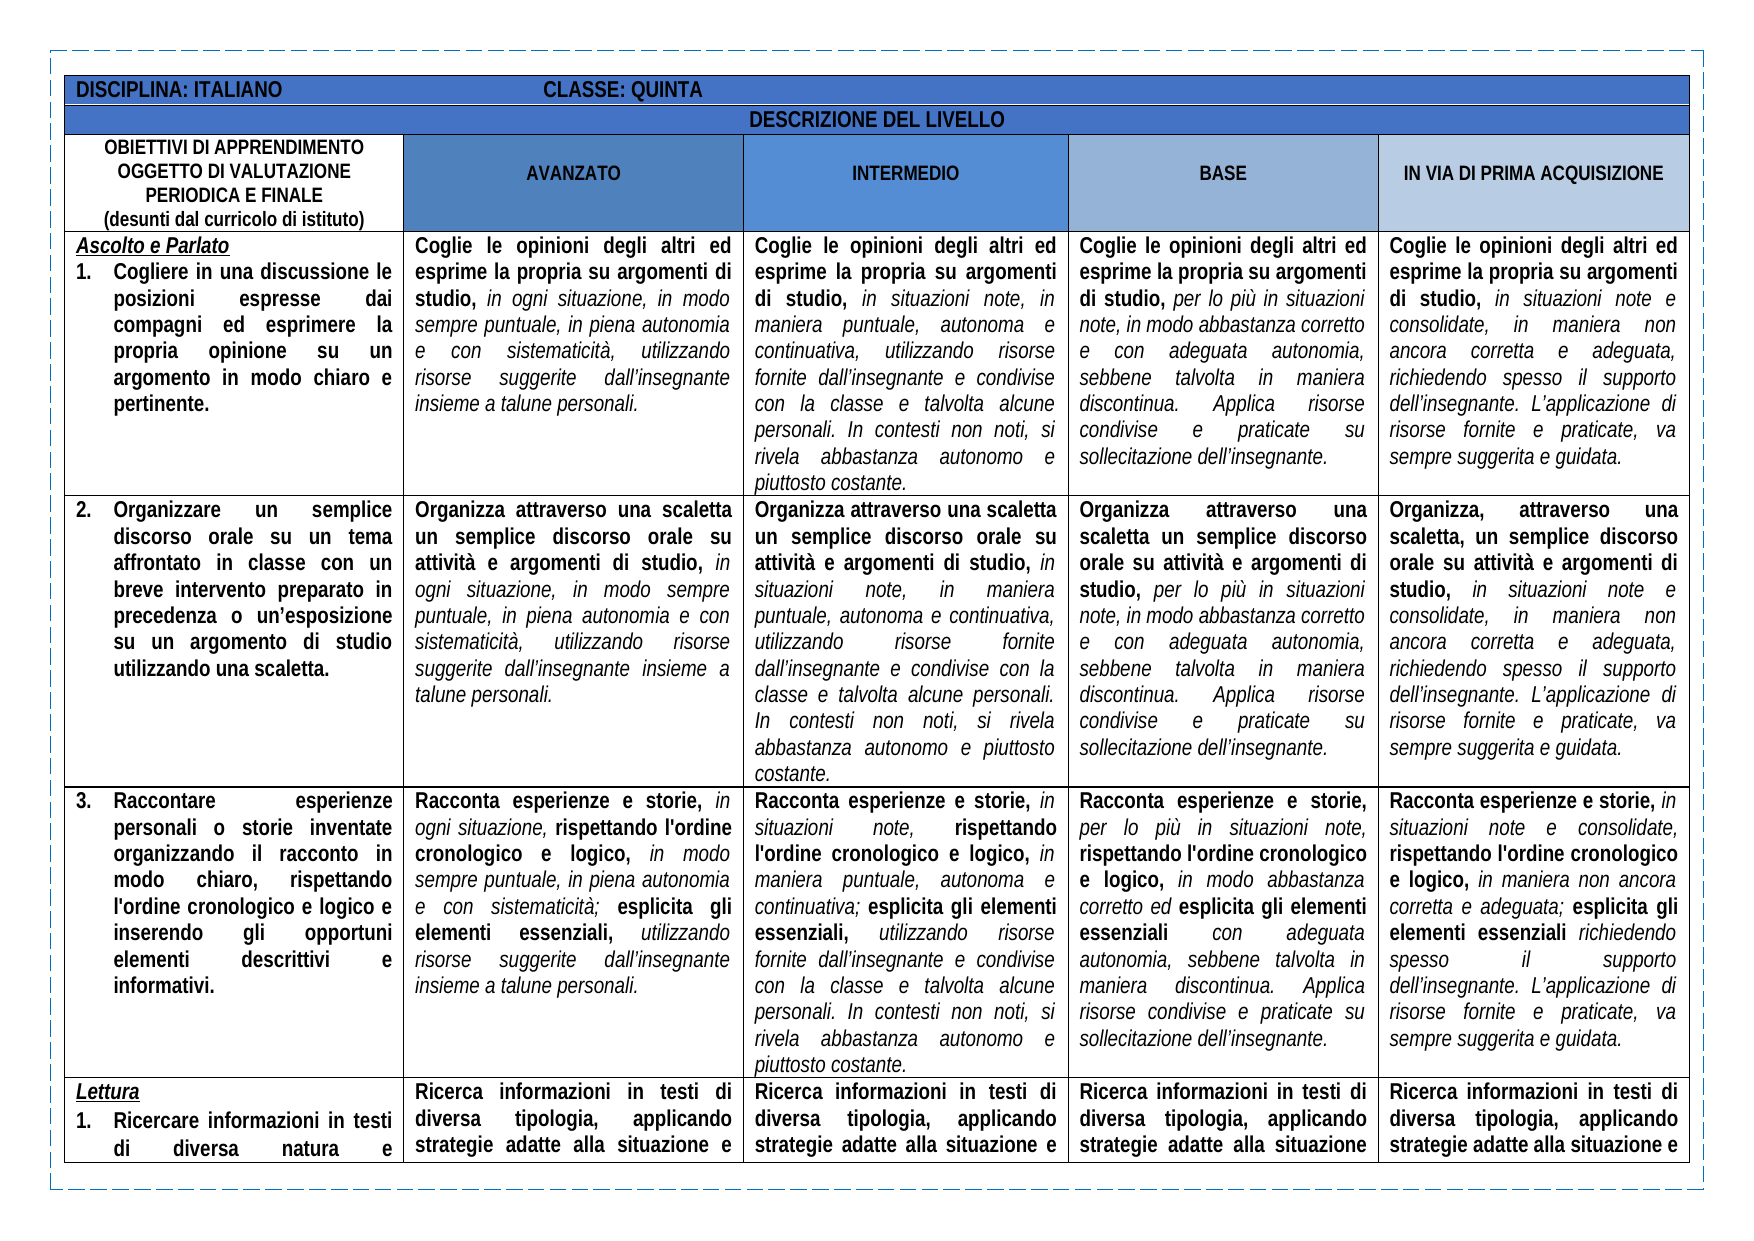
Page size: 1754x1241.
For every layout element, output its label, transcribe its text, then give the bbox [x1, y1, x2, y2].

table_cell Racconta esperienze e storie, per lo più in situazioni note, rispettando l'ordine cronologico e logico, in modo abbastanza corretto ed esplicita gli elementi essenziali con adeguata autonomia, sebbene talvolta in maniera discontinua. Applica risorse condivise e praticate su sollecitazione dell’insegnante. [1069, 788, 1378, 1077]
table_cell Ascolto e Parlato Cogliere in una discussione le posizioni espresse dai compagni ed esprimere la propria opinione su un argomento in modo chiaro e pertinente. [65, 232, 403, 495]
table_header DISCIPLINA: ITALIANO CLASSE: QUINTA [65, 76, 1689, 104]
table_cell Coglie le opinioni degli altri ed esprime la propria su argomenti di studio, in ogni situazione, in modo sempre puntuale, in piena autonomia e con sistematicità, utilizzando risorse suggerite dall’insegnante insieme a talune personali. [404, 232, 743, 495]
table_cell OBIETTIVI DI APPRENDIMENTO OGGETTO DI VALUTAZIONE PERIODICA E FINALE (desunti dal curricolo di istituto) [65, 135, 403, 231]
table_cell Racconta esperienze e storie, in situazioni note, rispettando l'ordine cronologico e logico, in maniera puntuale, autonoma e continuativa; esplicita gli elementi essenziali, utilizzando risorse fornite dall’insegnante e condivise con la classe e talvolta alcune personali. In contesti non noti, si rivela abbastanza autonomo e piuttosto costante. [744, 788, 1068, 1077]
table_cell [744, 1078, 1068, 1162]
table_cell Coglie le opinioni degli altri ed esprime la propria su argomenti di studio, per lo più in situazioni note, in modo abbastanza corretto e con adeguata autonomia, sebbene talvolta in maniera discontinua. Applica risorse condivise e praticate su sollecitazione dell’insegnante. [1069, 232, 1378, 495]
table_cell BASE [1069, 135, 1378, 231]
table_cell IN VIA DI PRIMA ACQUISIZIONE [1379, 135, 1689, 231]
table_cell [404, 1078, 743, 1162]
table_cell DESCRIZIONE DEL LIVELLO [65, 106, 1689, 134]
table_cell Organizzare un semplice discorso orale su un tema affrontato in classe con un breve intervento preparato in precedenza o un’esposizione su un argomento di studio utilizzando una scaletta. [65, 496, 403, 786]
table_cell Organizza, attraverso una scaletta, un semplice discorso orale su attività e argomenti di studio, in situazioni note e consolidate, in maniera non ancora corretta e adeguata, richiedendo spesso il supporto dell’insegnante. L’applicazione di risorse fornite e praticate, va sempre suggerita e guidata. [1379, 496, 1689, 786]
table_cell Organizza attraverso una scaletta un semplice discorso orale su attività e argomenti di studio, per lo più in situazioni note, in modo abbastanza corretto e con adeguata autonomia, sebbene talvolta in maniera discontinua. Applica risorse condivise e praticate su sollecitazione dell’insegnante. [1069, 496, 1378, 786]
table_cell Racconta esperienze e storie, in situazioni note e consolidate, rispettando l'ordine cronologico e logico, in maniera non ancora corretta e adeguata; esplicita gli elementi essenziali richiedendo spesso il supporto dell’insegnante. L’applicazione di risorse fornite e praticate, va sempre suggerita e guidata. [1379, 788, 1689, 1077]
table_cell Organizza attraverso una scaletta un semplice discorso orale su attività e argomenti di studio, in ogni situazione, in modo sempre puntuale, in piena autonomia e con sistematicità, utilizzando risorse suggerite dall’insegnante insieme a talune personali. [404, 496, 743, 786]
table_cell Coglie le opinioni degli altri ed esprime la propria su argomenti di studio, in situazioni note, in maniera puntuale, autonoma e continuativa, utilizzando risorse fornite dall’insegnante e condivise con la classe e talvolta alcune personali. In contesti non noti, si rivela abbastanza autonomo e piuttosto costante. [744, 232, 1068, 495]
table_cell Coglie le opinioni degli altri ed esprime la propria su argomenti di studio, in situazioni note e consolidate, in maniera non ancora corretta e adeguata, richiedendo spesso il supporto dell’insegnante. L’applicazione di risorse fornite e praticate, va sempre suggerita e guidata. [1379, 232, 1689, 495]
table_cell INTERMEDIO [744, 135, 1068, 231]
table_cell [65, 1078, 403, 1162]
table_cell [1379, 1078, 1689, 1162]
table_cell AVANZATO [404, 135, 743, 231]
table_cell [1069, 1078, 1378, 1162]
table_cell Racconta esperienze e storie, in ogni situazione, rispettando l'ordine cronologico e logico, in modo sempre puntuale, in piena autonomia e con sistematicità; esplicita gli elementi essenziali, utilizzando risorse suggerite dall’insegnante insieme a talune personali. [404, 788, 743, 1077]
table_cell Raccontare esperienze personali o storie inventate organizzando il racconto in modo chiaro, rispettando l'ordine cronologico e logico e inserendo gli opportuni elementi descrittivi e informativi. [65, 788, 403, 1077]
table_cell Organizza attraverso una scaletta un semplice discorso orale su attività e argomenti di studio, in situazioni note, in maniera puntuale, autonoma e continuativa, utilizzando risorse fornite dall’insegnante e condivise con la classe e talvolta alcune personali. In contesti non noti, si rivela abbastanza autonomo e piuttosto costante. [744, 496, 1068, 786]
